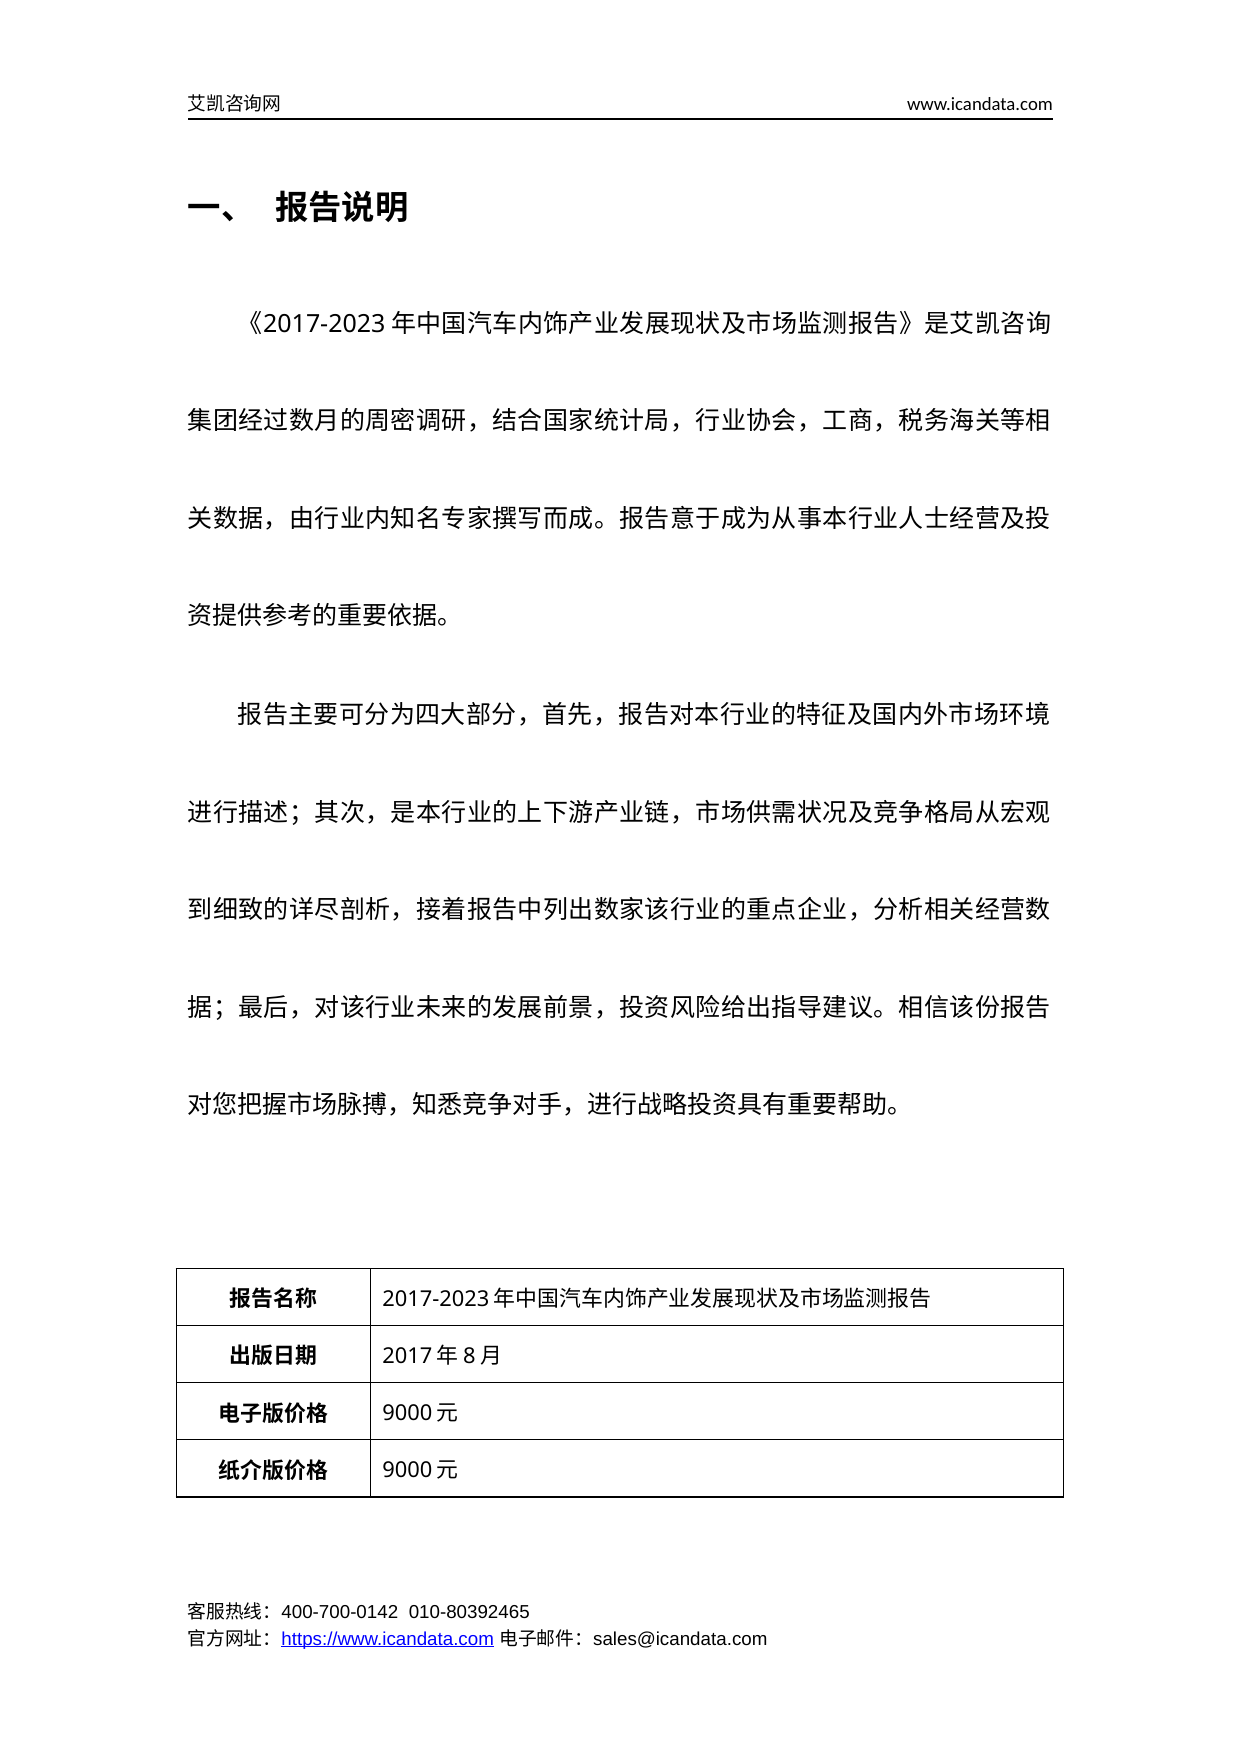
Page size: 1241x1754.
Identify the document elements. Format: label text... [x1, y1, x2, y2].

subtitle 报告说明 [187, 172, 1053, 237]
text 《2017-2023年中国汽车内饰产业发展现状及市场监测报告》是艾凯咨询集团经过数月的周密调研，结合国家统计局，行业协会，工商，税务海关等相关数据，由行业内知名专家撰写而成。报告意于成为从事本行业人士经营及投资提供参考的重要依据。 [187, 289, 1053, 646]
table_cell 2017年8月 [371, 1326, 1063, 1382]
table_header 报告名称 [177, 1269, 370, 1325]
table_cell 纸介版价格 [177, 1440, 370, 1496]
table_cell 9000元 [371, 1440, 1063, 1496]
table_cell 电子版价格 [177, 1383, 370, 1439]
text 报告主要可分为四大部分，首先，报告对本行业的特征及国内外市场环境进行描述；其次，是本行业的上下游产业链，市场供需状况及竞争格局从宏观到细致的详尽剖析，接着报告中列出数家该行业的重点企业，分析相关经营数据；最后，对该行业未来的发展前景，投资风险给出指导建议。相信该份报告对您把握市场脉搏，知悉竞争对手，进行战略投资具有重要帮助。 [187, 681, 1053, 1136]
table_cell 9000元 [371, 1383, 1063, 1439]
table_cell 出版日期 [177, 1326, 370, 1382]
table_header 2017-2023年中国汽车内饰产业发展现状及市场监测报告 [371, 1269, 1063, 1325]
